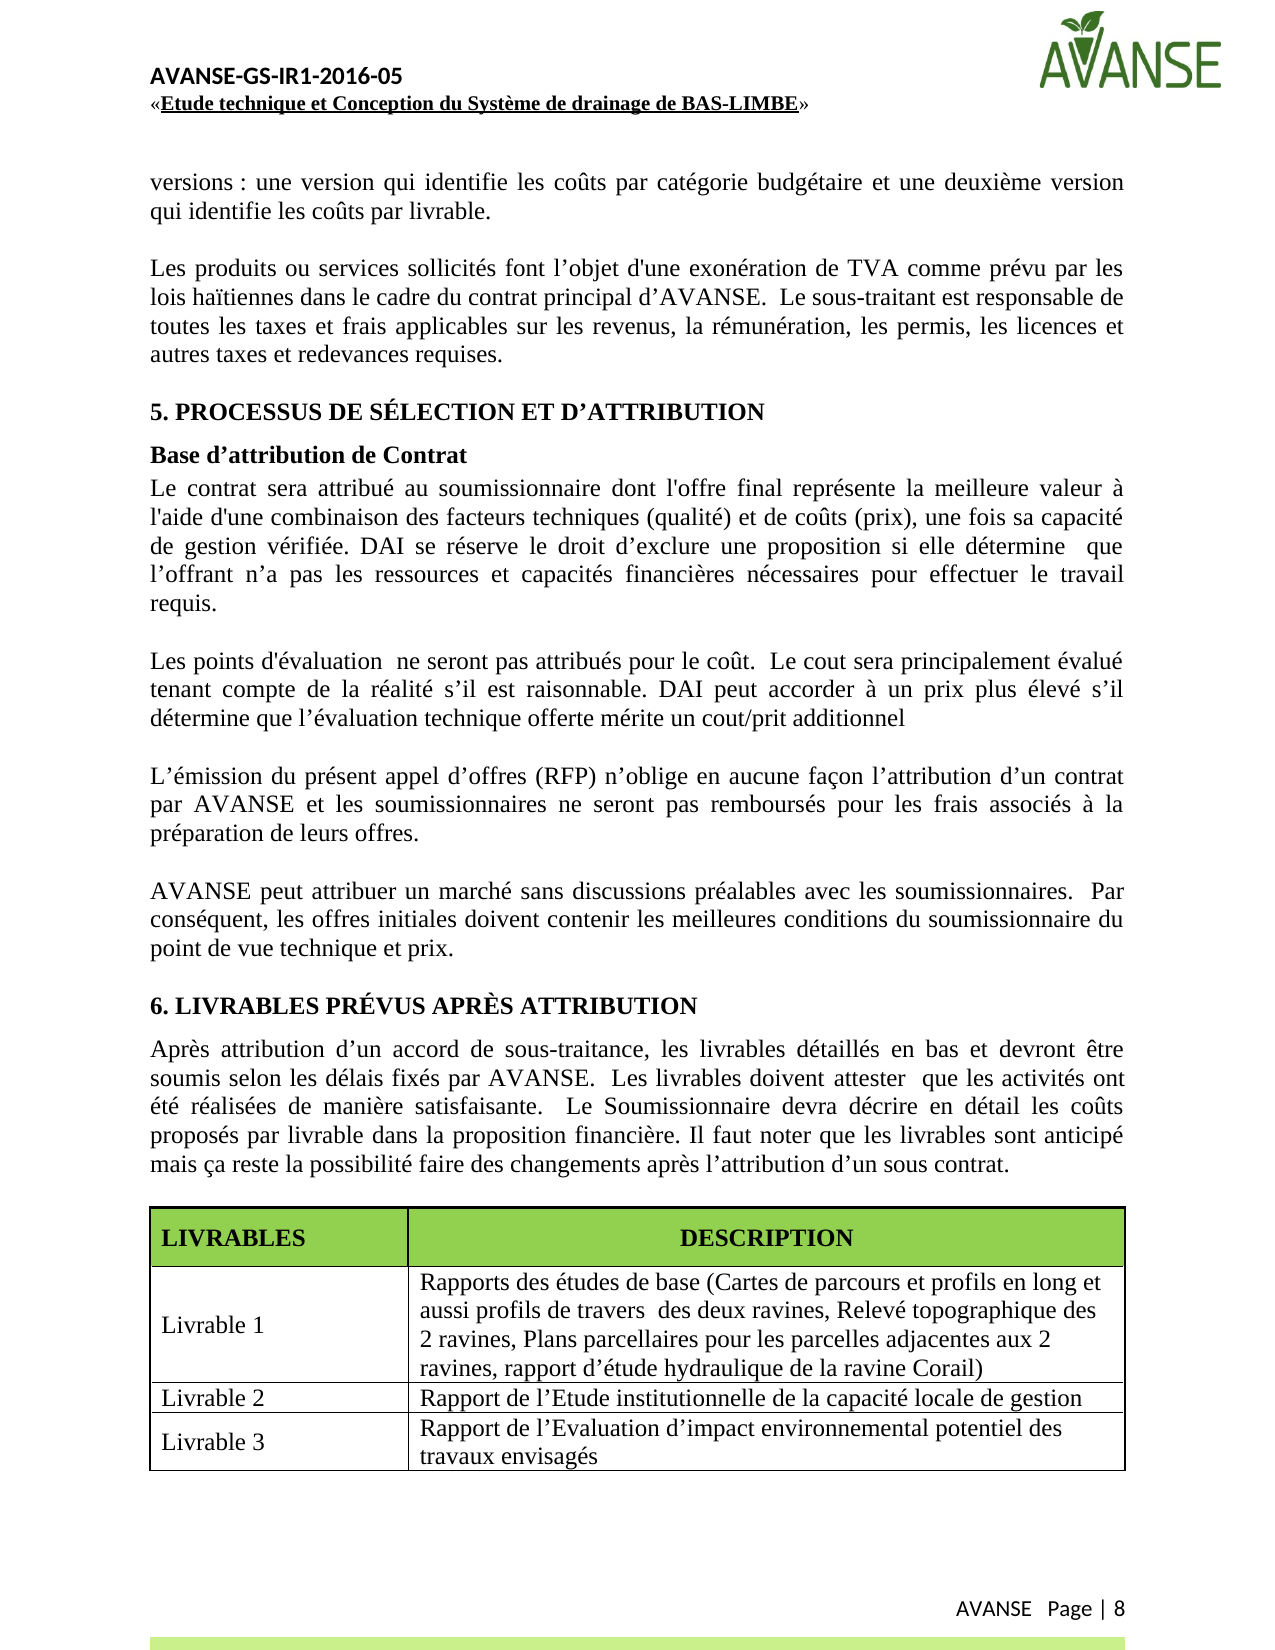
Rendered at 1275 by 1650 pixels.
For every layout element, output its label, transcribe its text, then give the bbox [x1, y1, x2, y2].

table_cell Rapport de l’Evaluation d’impact environnemental potentiel des travaux envisagés [409, 1412, 1124, 1470]
table_cell Livrable 3 [151, 1413, 408, 1470]
text L’émission du présent appel d’offres (RFP) n’oblige en aucune façon l’attribution d’un contrat par AVANSE et les soumissionnaires ne seront pas remboursés pour les frais associés à la préparation de leurs offres. [150, 761, 1125, 847]
table_cell Livrable 2 [151, 1383, 408, 1412]
table_header DESCRIPTION [409, 1209, 1124, 1266]
table_cell Livrable 1 [151, 1267, 408, 1382]
table_cell Rapport de l’Etude institutionnelle de la capacité locale de gestion [409, 1382, 1124, 1412]
text Base d’attribution de Contrat [150, 440, 1125, 469]
table_header LIVRABLES [151, 1209, 407, 1266]
text Après attribution d’un accord de sous-traitance, les livrables détaillés en bas et devront être soumis selon les délais fixés par AVANSE. Les livrables doivent attester que les activités ont été réalisées de manière satisfaisante. Le Soumissionnaire devra décrire en détail les coûts proposés par livrable dans la proposition financière. Il faut noter que les livrables sont anticipé mais ça reste la possibilité faire des changements après l’attribution d’un sous contrat. [150, 1034, 1125, 1178]
text Les produits ou services sollicités font l’objet d'une exonération de TVA comme prévu par les lois haïtiennes dans le cadre du contrat principal d’AVANSE. Le sous-traitant est responsable de toutes les taxes et frais applicables sur les revenus, la rémunération, les permis, les licences et autres taxes et redevances requises. [150, 253, 1125, 368]
text Les points d'évaluation ne seront pas attribués pour le coût. Le cout sera principalement évalué tenant compte de la réalité s’il est raisonnable. DAI peut accorder à un prix plus élevé s’il détermine que l’évaluation technique offerte mérite un cout/prit additionnel [150, 646, 1125, 732]
text Le contrat ​​sera attribué au soumissionnaire dont l'offre final représente la meilleure valeur à l'aide d'une combinaison des facteurs techniques (qualité) et de coûts (prix), une fois sa capacité de gestion vérifiée. DAI se réserve le droit d’exclure une proposition si elle détermine que l’offrant n’a pas les ressources et capacités financières nécessaires pour effectuer le travail requis. [150, 473, 1125, 617]
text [150, 167, 1125, 224]
text 5. Processus de sélection et d’attribution [150, 397, 1125, 426]
text 6. Livrables prévus après attribution [150, 991, 1125, 1019]
text AVANSE peut attribuer un marché sans discussions préalables avec les soumissionnaires. Par conséquent, les offres initiales doivent contenir les meilleures conditions du soumissionnaire du point de vue technique et prix. [150, 876, 1125, 962]
picture [1039, 11, 1221, 88]
table_cell Rapports des études de base (Cartes de parcours et profils en long et aussi profils de travers des deux ravines, Relevé topographique des 2 ravines, Plans parcellaires pour les parcelles adjacentes aux 2 ravines, rapport d’étude hydraulique de la ravine Corail) [409, 1266, 1124, 1382]
